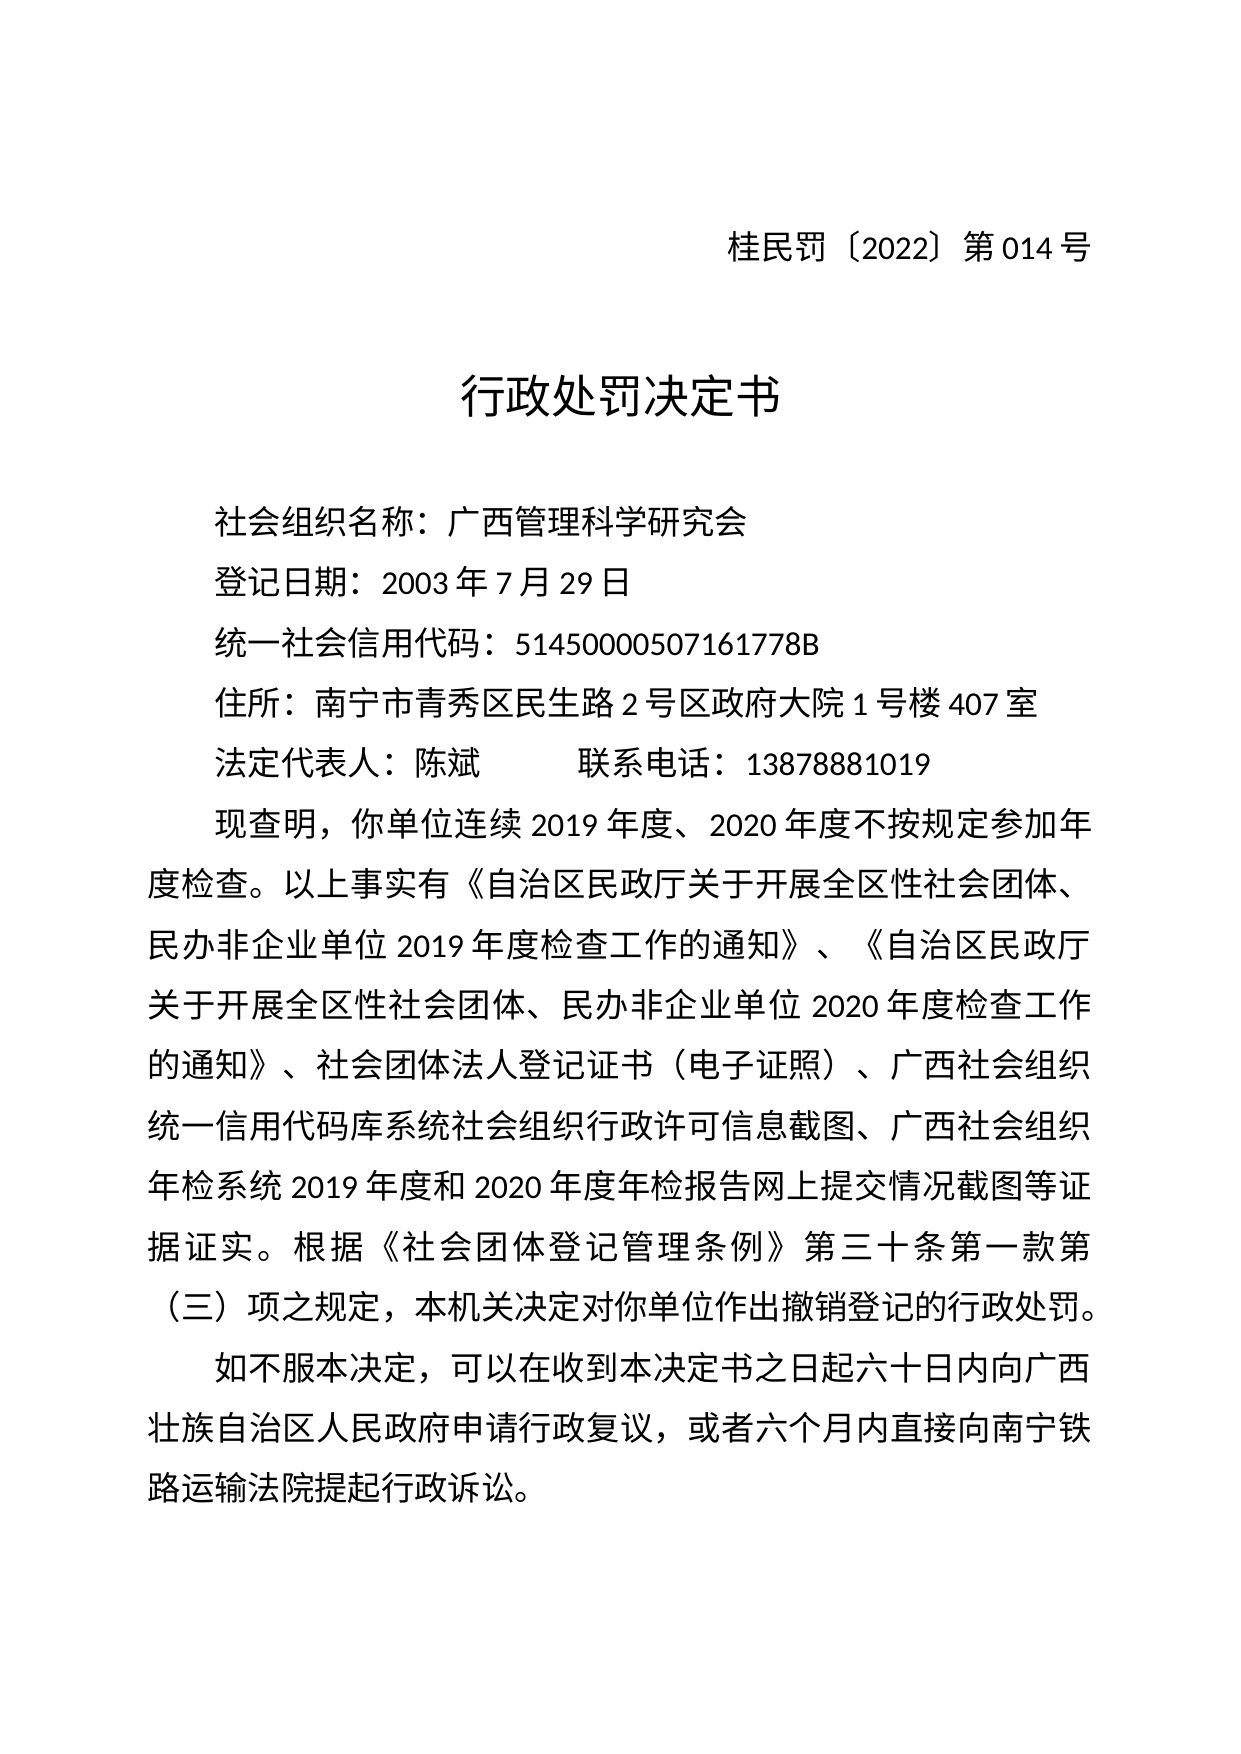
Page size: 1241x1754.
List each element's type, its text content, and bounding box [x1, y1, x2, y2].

text 住所：南宁市青秀区民生路2号区政府大院1号楼407室 [148, 667, 1092, 727]
text 如不服本决定，可以在收到本决定书之日起六十日内向广西壮族自治区人民政府申请行政复议，或者六个月内直接向南宁铁路运输法院提起行政诉讼。 [148, 1332, 1092, 1513]
text 法定代表人：陈斌 联系电话：13878881019 [148, 727, 1092, 788]
text 统一社会信用代码：51450000507161778B [148, 607, 1092, 667]
text 现查明，你单位连续2019年度、2020年度不按规定参加年度检查。以上事实有《自治区民政厅关于开展全区性社会团体、民办非企业单位2019年度检查工作的通知》、《自治区民政厅关于开展全区性社会团体、民办非企业单位2020年度检查工作的通知》、社会团体法人登记证书（电子证照）、广西社会组织统一信用代码库系统社会组织行政许可信息截图、广西社会组织年检系统2019年度和2020年度年检报告网上提交情况截图等证据证实。根据《社会团体登记管理条例》第三十条第一款第（三）项之规定，本机关决定对你单位作出撤销登记的行政处罚。 [148, 788, 1092, 1332]
text 桂民罚〔2022〕第014号 [148, 211, 1092, 271]
text 登记日期：2003年7月29日 [148, 546, 1092, 607]
text 行政处罚决定书 [148, 365, 1092, 425]
text 社会组织名称：广西管理科学研究会 [148, 486, 1092, 546]
